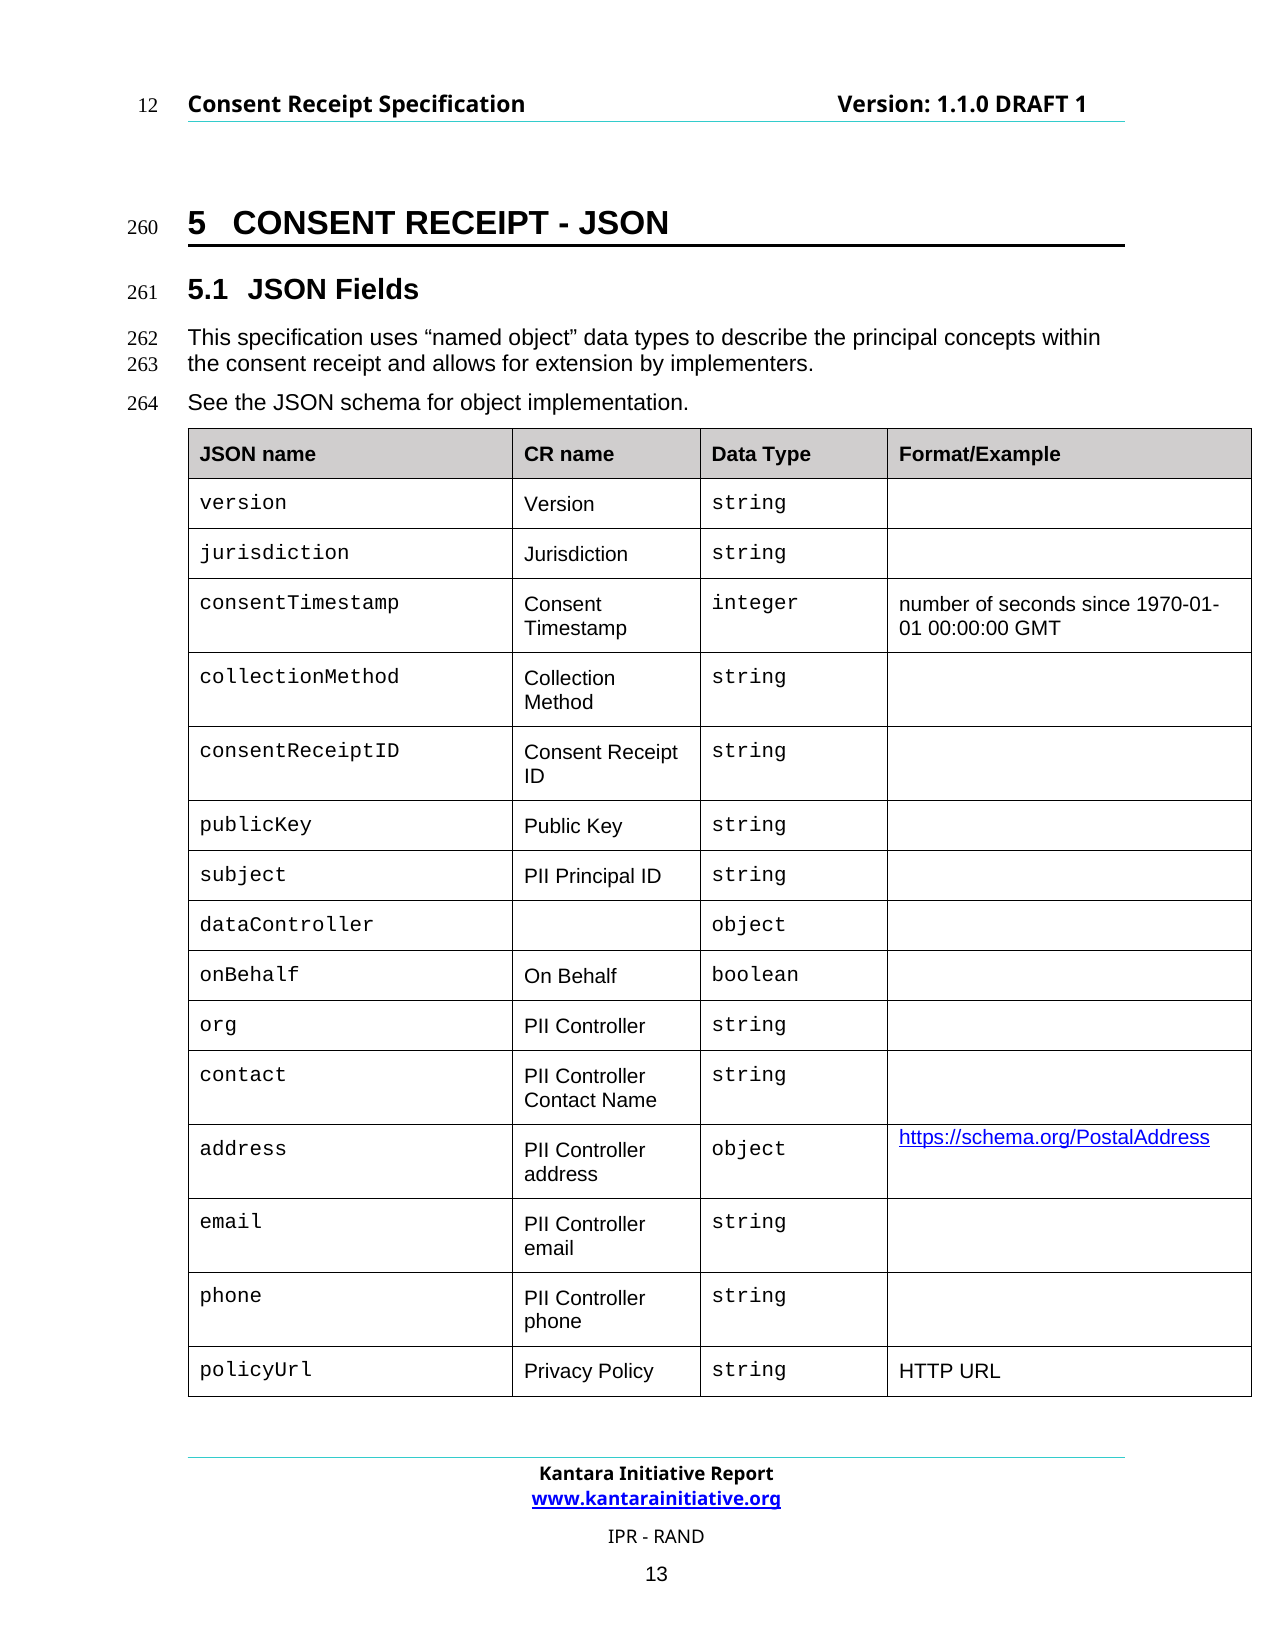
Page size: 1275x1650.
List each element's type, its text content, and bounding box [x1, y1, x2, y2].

table_header CR name [513, 429, 700, 478]
table_cell Consent Receipt ID [513, 727, 700, 800]
table_cell [888, 1273, 1251, 1346]
table_cell integer [701, 579, 887, 652]
text See the JSON schema for object implementation. [187, 389, 1125, 416]
subtitle JSON Fields [187, 272, 1125, 305]
table_cell version [189, 479, 512, 528]
table_cell [888, 851, 1251, 900]
table_cell contact [189, 1051, 512, 1124]
table_cell string [701, 727, 887, 800]
table_cell string [701, 1273, 887, 1346]
table_cell string [701, 1001, 887, 1050]
table_cell Privacy Policy [513, 1347, 700, 1396]
table_cell Public Key [513, 801, 700, 850]
table_cell HTTP URL [888, 1347, 1251, 1396]
table_cell PII Principal ID [513, 851, 700, 900]
table_cell object [701, 1125, 887, 1198]
table_cell string [701, 1051, 887, 1124]
table_cell [888, 727, 1251, 800]
table_header Data Type [701, 429, 887, 478]
table_cell [888, 1051, 1251, 1124]
table_cell object [701, 901, 887, 950]
table_cell [888, 1199, 1251, 1272]
table_cell PII Controller email [513, 1199, 700, 1272]
table_cell email [189, 1199, 512, 1272]
table_cell string [701, 801, 887, 850]
table_cell PII Controller Contact Name [513, 1051, 700, 1124]
table_cell consentTimestamp [189, 579, 512, 652]
table_cell string [701, 479, 887, 528]
table_cell On Behalf [513, 951, 700, 1000]
table_cell [513, 901, 700, 950]
table_cell address [189, 1125, 512, 1198]
table_cell onBehalf [189, 951, 512, 1000]
table_cell string [701, 851, 887, 900]
table_cell PII Controller address [513, 1125, 700, 1198]
table_cell policyUrl [189, 1347, 512, 1396]
table_cell jurisdiction [189, 529, 512, 578]
table_cell phone [189, 1273, 512, 1346]
table_cell [888, 951, 1251, 1000]
table_cell number of seconds since 1970-01-01 00:00:00 GMT [888, 579, 1251, 652]
table_cell string [701, 653, 887, 726]
table_cell consentReceiptID [189, 727, 512, 800]
table_cell PII Controller phone [513, 1273, 700, 1346]
table_cell subject [189, 851, 512, 900]
table_cell PII Controller [513, 1001, 700, 1050]
table_cell dataController [189, 901, 512, 950]
table_cell [888, 801, 1251, 850]
table_cell [888, 901, 1251, 950]
table_cell [888, 1001, 1251, 1050]
table_cell [888, 653, 1251, 726]
table_cell [888, 479, 1251, 528]
table_header Format/Example [888, 429, 1251, 478]
table_cell Version [513, 479, 700, 528]
table_cell Collection Method [513, 653, 700, 726]
table_cell [888, 529, 1251, 578]
table_header JSON name [189, 429, 512, 478]
table_cell publicKey [189, 801, 512, 850]
table_cell Jurisdiction [513, 529, 700, 578]
table_cell org [189, 1001, 512, 1050]
table_cell collectionMethod [189, 653, 512, 726]
table_cell boolean [701, 951, 887, 1000]
table_cell Consent Timestamp [513, 579, 700, 652]
text This specification uses “named object” data types to describe the principal concepts within the consent receipt and allows for extension by implementers. [187, 324, 1125, 377]
table_cell string [701, 1199, 887, 1272]
table_cell string [701, 529, 887, 578]
table_cell https://schema.org/PostalAddress [888, 1125, 1251, 1198]
table_cell string [701, 1347, 887, 1396]
subtitle Consent Receipt - JSON [187, 203, 1125, 247]
